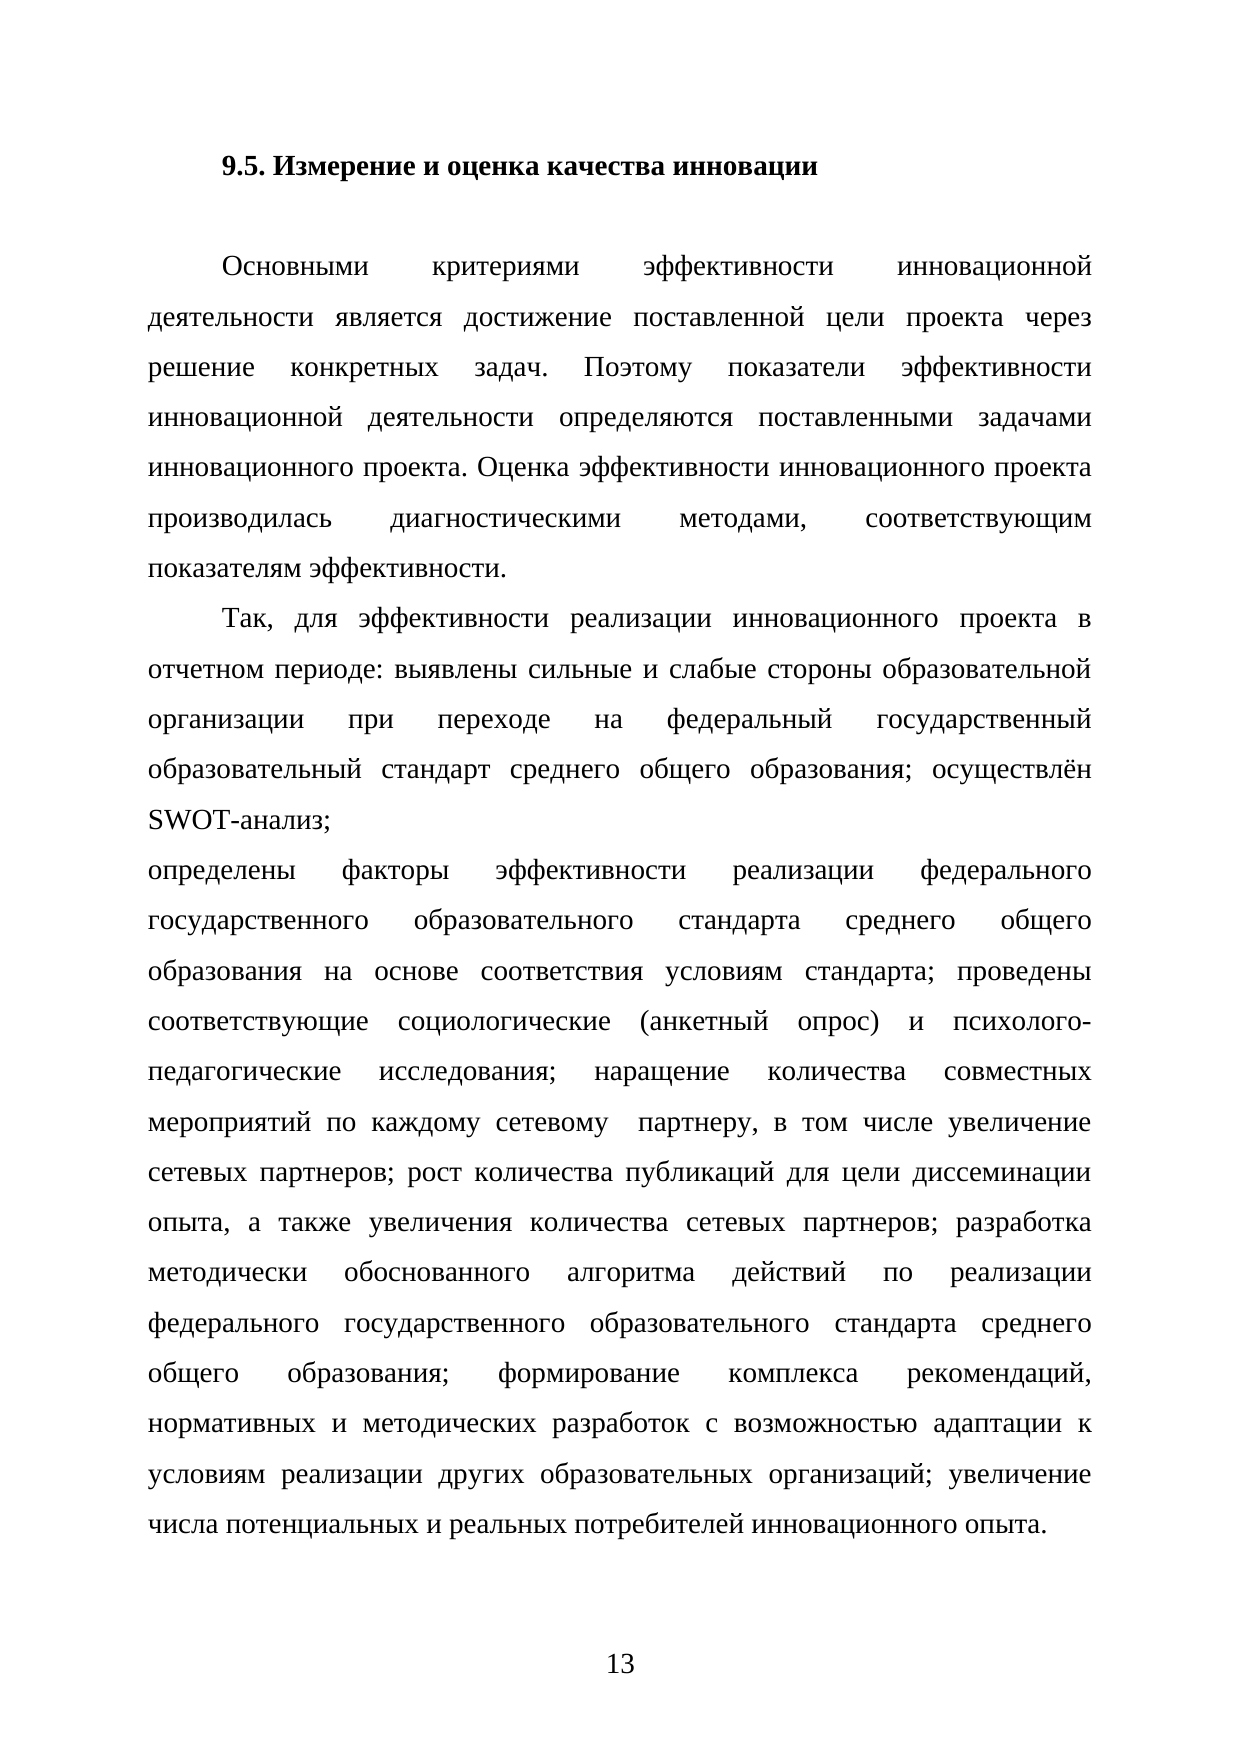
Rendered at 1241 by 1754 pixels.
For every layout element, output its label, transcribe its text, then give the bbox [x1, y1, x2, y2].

list Так, для эффективности реализации инновационного проекта в отчетном периоде: выявлены сильные и слабые стороны образовательной организации при переходе на федеральный государственный образовательный стандарт среднего общего образования; осуществлён SWOT-анализ; [148, 601, 1092, 835]
text определены факторы эффективности реализации федерального государственного образовательного стандарта среднего общего образования на основе соответствия условиям стандарта; проведены соответствующие социологические (анкетный опрос) и психолого-педагогические исследования; наращение количества совместных мероприятий по каждому сетевому партнеру, в том числе увеличение сетевых партнеров; рост количества публикаций для цели диссеминации опыта, а также увеличения количества сетевых партнеров; разработка методически обоснованного алгоритма действий по реализации федерального государственного образовательного стандарта среднего общего образования; формирование комплекса рекомендаций, нормативных и методических разработок с возможностью адаптации к условиям реализации других образовательных организаций; увеличение числа потенциальных и реальных потребителей инновационного опыта. [148, 852, 1092, 1540]
list 9.5. Измерение и оценка качества инновации [148, 148, 1092, 181]
list Основными критериями эффективности инновационной деятельности является достижение поставленной цели проекта через решение конкретных задач. Поэтому показатели эффективности инновационной деятельности определяются поставленными задачами инновационного проекта. Оценка эффективности инновационного проекта производилась диагностическими методами, соответствующим показателям эффективности. [148, 248, 1092, 584]
